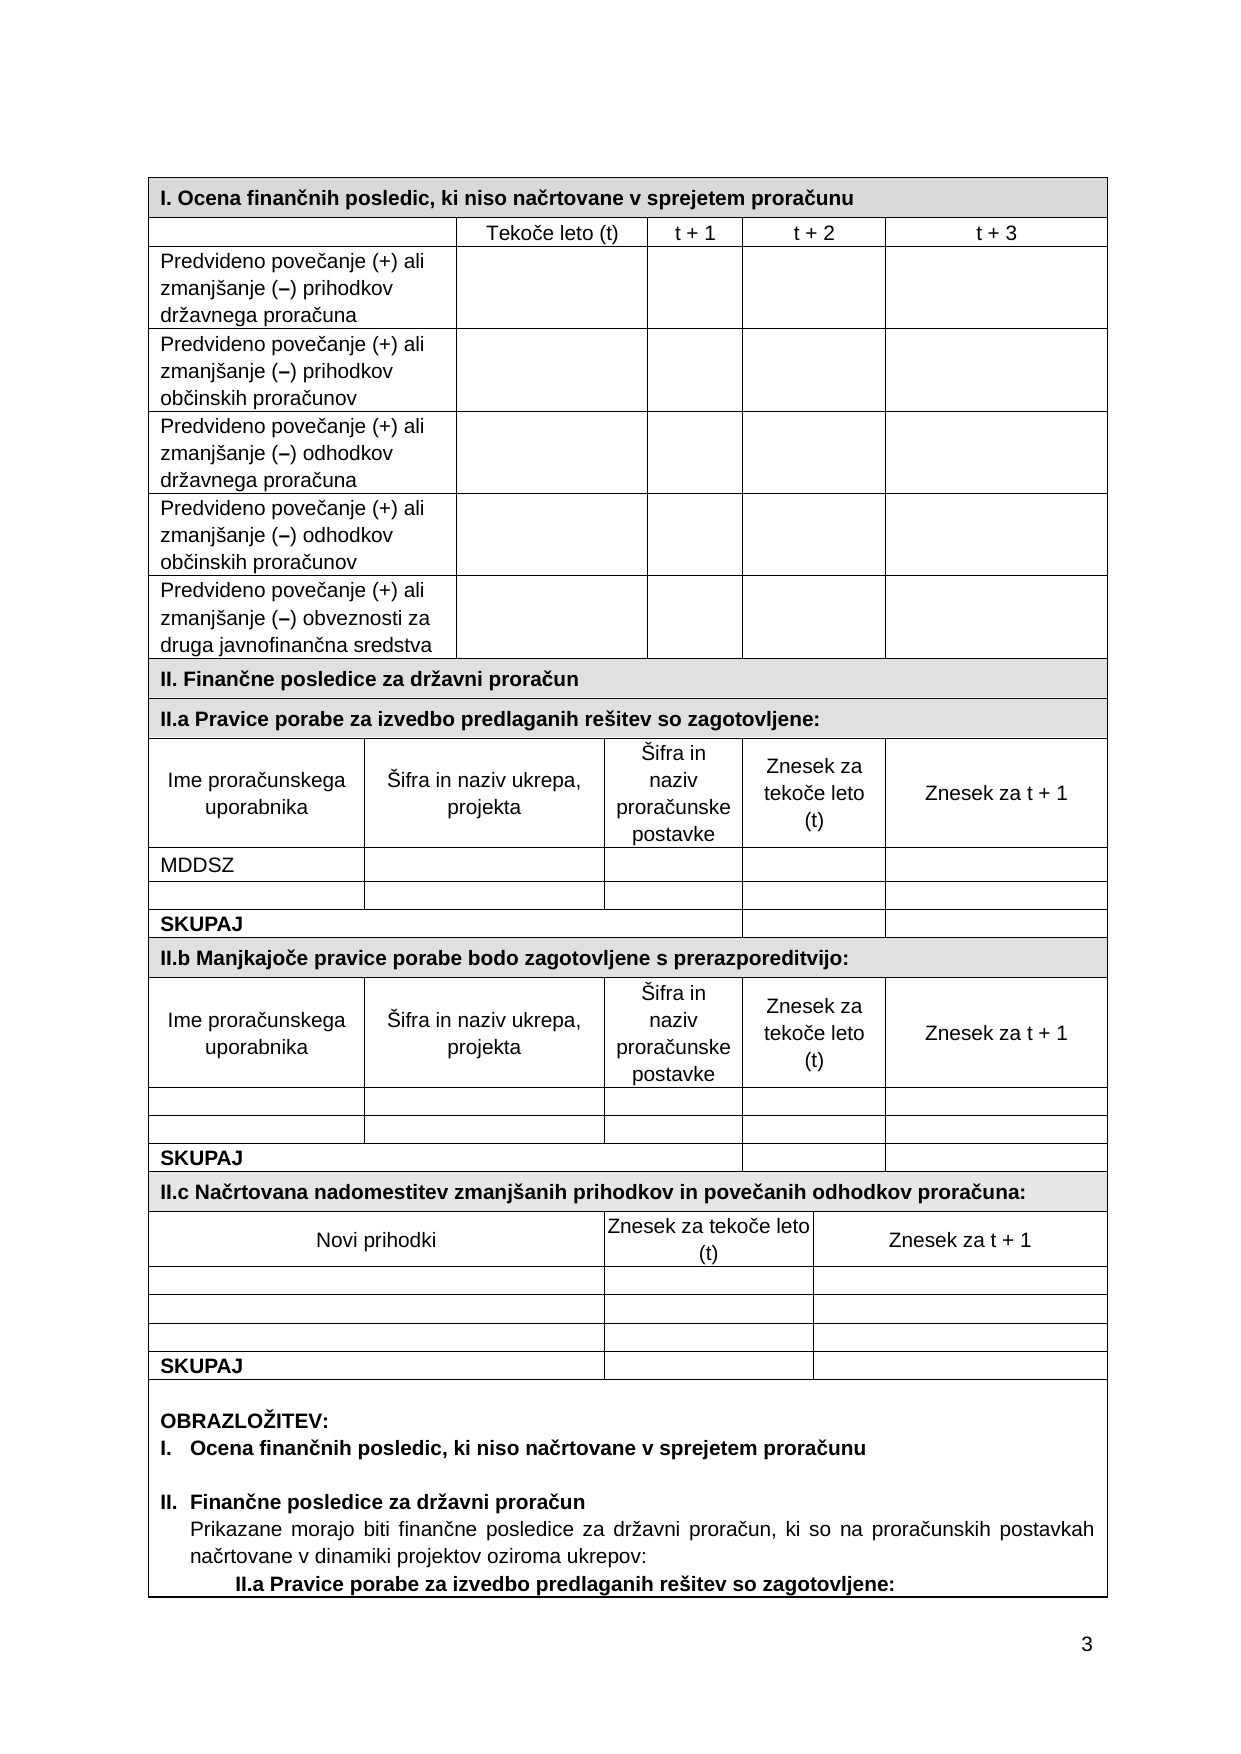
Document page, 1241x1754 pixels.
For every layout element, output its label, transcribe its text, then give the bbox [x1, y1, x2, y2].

table_cell Šifra in naziv ukrepa, projekta [365, 739, 604, 847]
table_cell [457, 494, 647, 575]
table_cell [149, 1088, 364, 1115]
table_cell [648, 412, 742, 493]
table_cell [743, 882, 885, 909]
table_cell [886, 1088, 1107, 1115]
table_cell [605, 1352, 813, 1379]
table_cell Predvideno povečanje (+) ali zmanjšanje (–) obveznosti za druga javnofinančna sredstva [149, 576, 456, 657]
table_cell MDDSZ [149, 848, 364, 881]
table_cell Šifra in naziv proračunske postavke [605, 739, 742, 847]
table_cell [886, 247, 1107, 328]
table_cell Znesek za t + 1 [814, 1212, 1107, 1266]
table_cell [365, 848, 604, 881]
table_cell [814, 1295, 1107, 1322]
table_cell [457, 412, 647, 493]
table_cell Znesek za t + 1 [886, 978, 1107, 1087]
table_cell t + 3 [886, 218, 1107, 246]
table_cell [886, 910, 1107, 937]
table_cell [149, 1324, 604, 1351]
table_cell [605, 848, 742, 881]
table_cell Znesek za tekoče leto (t) [743, 739, 885, 847]
table_cell Tekoče leto (t) [457, 218, 647, 246]
table_cell [743, 1144, 885, 1171]
table_cell [886, 494, 1107, 575]
table_cell [814, 1352, 1107, 1379]
table_cell [149, 882, 364, 909]
table_cell [743, 910, 885, 937]
table_cell Znesek za tekoče leto (t) [605, 1212, 813, 1266]
table_cell [365, 882, 604, 909]
table_cell [605, 1324, 813, 1351]
table_cell t + 1 [648, 218, 742, 246]
table_cell Znesek za tekoče leto (t) [743, 978, 885, 1087]
table_cell Predvideno povečanje (+) ali zmanjšanje (–) prihodkov občinskih proračunov [149, 329, 456, 411]
table_cell [605, 1116, 742, 1143]
table_cell [743, 494, 885, 575]
table_cell t + 2 [743, 218, 885, 246]
table_cell [814, 1267, 1107, 1294]
table_cell [886, 882, 1107, 909]
table_cell [886, 329, 1107, 411]
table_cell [149, 1380, 1107, 1596]
table_cell [605, 1295, 813, 1322]
table_cell [743, 1116, 885, 1143]
table_cell [886, 1144, 1107, 1171]
table_cell Predvideno povečanje (+) ali zmanjšanje (–) prihodkov državnega proračuna [149, 247, 456, 328]
table_cell [886, 412, 1107, 493]
table_cell SKUPAJ [149, 1352, 604, 1379]
table_cell [149, 1295, 604, 1322]
table_cell [886, 1116, 1107, 1143]
table_cell II.b Manjkajoče pravice porabe bodo zagotovljene s prerazporeditvijo: [149, 938, 1107, 977]
table_cell II.a Pravice porabe za izvedbo predlaganih rešitev so zagotovljene: [149, 699, 1107, 737]
table_cell [605, 1088, 742, 1115]
table_cell SKUPAJ [149, 1144, 742, 1171]
table_cell [814, 1324, 1107, 1351]
table_cell Šifra in naziv proračunske postavke [605, 978, 742, 1087]
table_cell [886, 576, 1107, 657]
table_cell [886, 848, 1107, 881]
table_cell [743, 247, 885, 328]
table_header I. Ocena finančnih posledic, ki niso načrtovane v sprejetem proračunu [149, 178, 1107, 217]
table_cell Predvideno povečanje (+) ali zmanjšanje (–) odhodkov občinskih proračunov [149, 494, 456, 575]
table_cell Ime proračunskega uporabnika [149, 739, 364, 847]
table_cell [605, 1267, 813, 1294]
table_cell [743, 1088, 885, 1115]
table_cell Šifra in naziv ukrepa, projekta [365, 978, 604, 1087]
table_cell [149, 1116, 364, 1143]
table_cell [365, 1116, 604, 1143]
table_cell Predvideno povečanje (+) ali zmanjšanje (–) odhodkov državnega proračuna [149, 412, 456, 493]
table_cell [457, 247, 647, 328]
table_cell [743, 412, 885, 493]
table_cell [365, 1088, 604, 1115]
table_cell [743, 576, 885, 657]
table_cell [648, 247, 742, 328]
table_cell [648, 329, 742, 411]
table_cell II. Finančne posledice za državni proračun [149, 659, 1107, 697]
table_cell [605, 882, 742, 909]
table_cell Novi prihodki [149, 1212, 604, 1266]
table_cell [648, 494, 742, 575]
table_cell [743, 329, 885, 411]
table_cell II.c Načrtovana nadomestitev zmanjšanih prihodkov in povečanih odhodkov proračuna: [149, 1172, 1107, 1211]
table_cell [149, 218, 456, 246]
table_cell [648, 576, 742, 657]
table_cell Znesek za t + 1 [886, 739, 1107, 847]
table_cell Ime proračunskega uporabnika [149, 978, 364, 1087]
table_cell [743, 848, 885, 881]
table_cell [457, 329, 647, 411]
table_cell [149, 1267, 604, 1294]
table_cell [457, 576, 647, 657]
table_cell SKUPAJ [149, 910, 742, 937]
